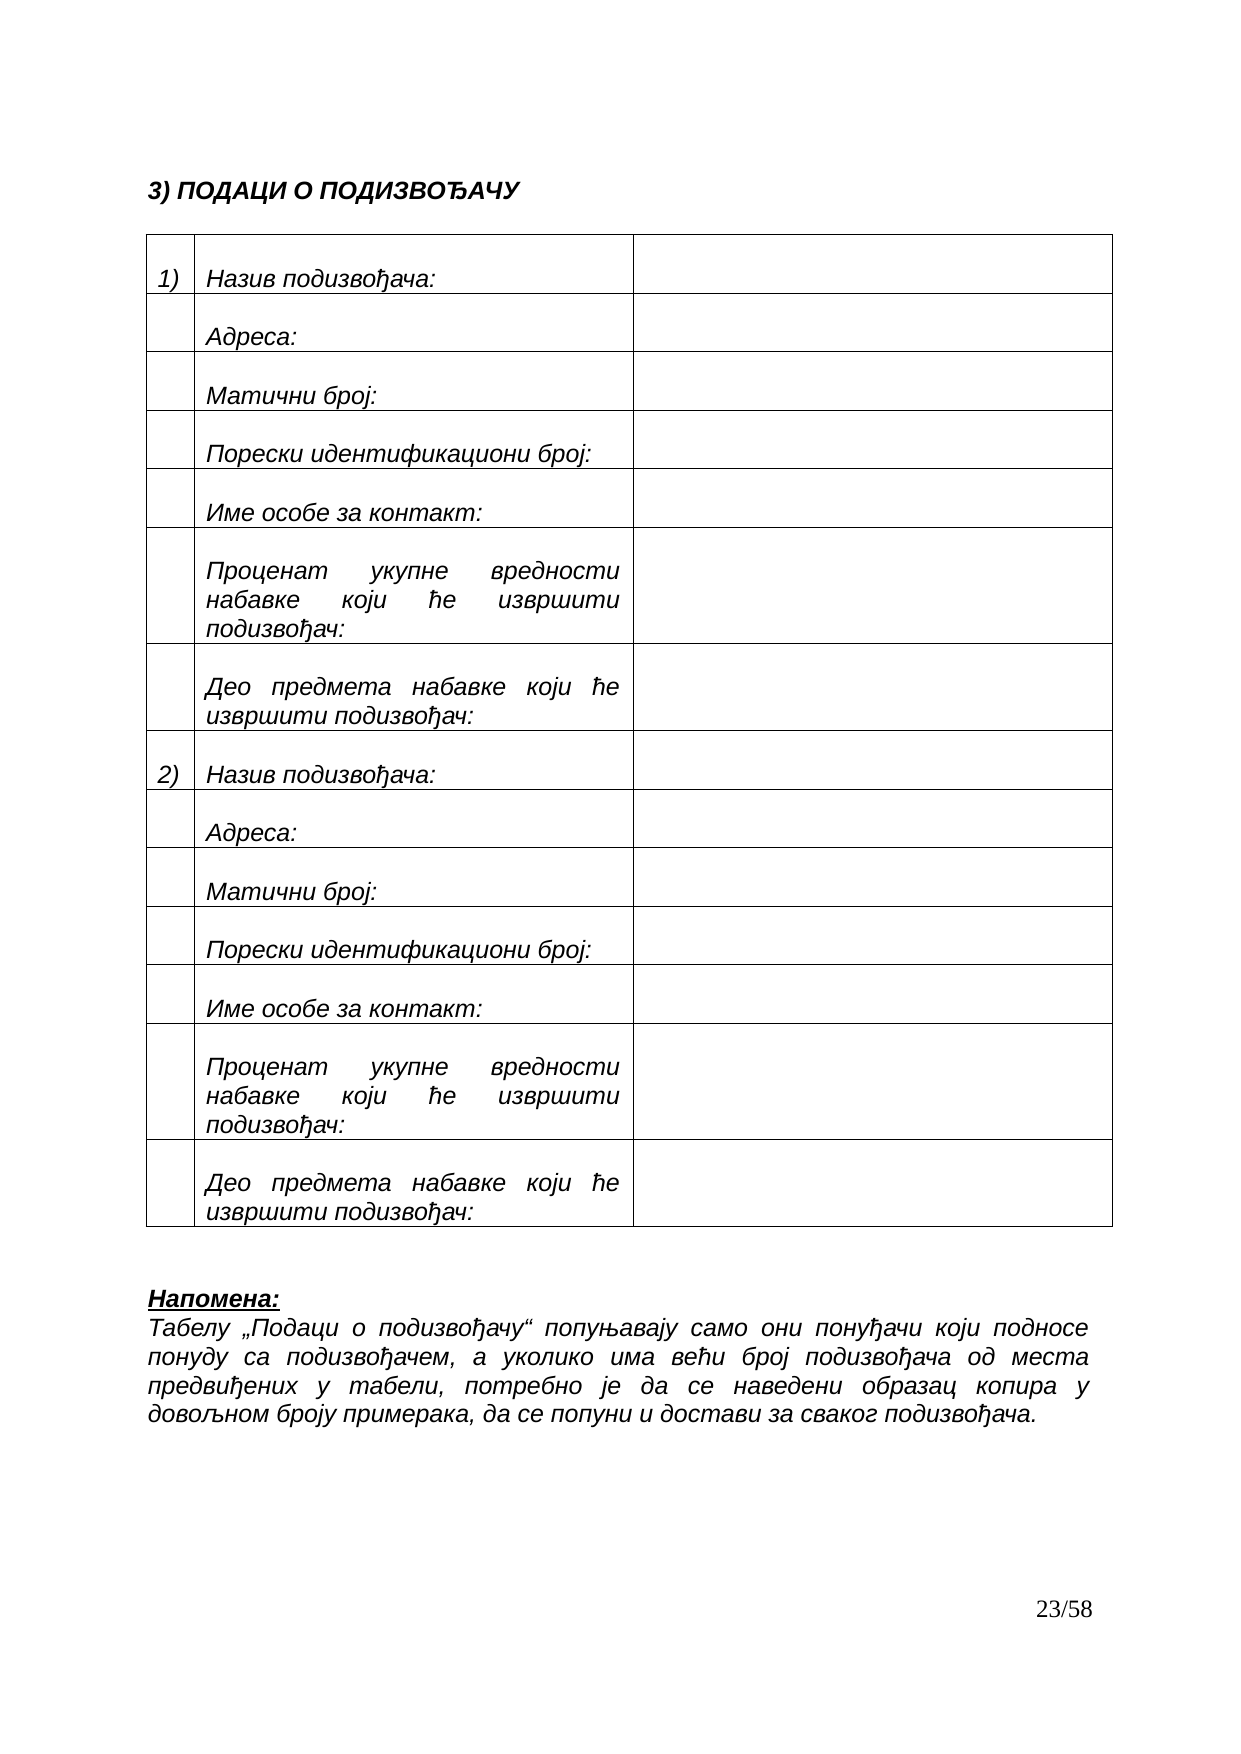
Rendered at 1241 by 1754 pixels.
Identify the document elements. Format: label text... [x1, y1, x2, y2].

table_cell Део предмета набавке који ће извршити подизвођач: [195, 644, 633, 730]
table_cell [147, 790, 194, 847]
table_cell [147, 294, 194, 351]
table_header 1) [147, 235, 194, 292]
table_cell [147, 907, 194, 964]
table_cell [634, 848, 1112, 906]
table_cell [147, 352, 194, 409]
text Напомена: [148, 1284, 1093, 1313]
table_cell Порески идентификациони број: [195, 907, 633, 964]
table_cell [634, 294, 1112, 351]
text Табелу „Подаци о подизвођачу“ попуњавају само они понуђачи који подносе понуду са подизвођачем, а уколико има већи број подизвођача од места предвиђених у табели, потребно је да се наведени образац копира у довољном броју примерака, да се попуни и достави за сваког подизвођача. [148, 1313, 1093, 1428]
table_cell Име особе за контакт: [195, 469, 633, 527]
table_header [634, 235, 1112, 292]
table_cell [634, 965, 1112, 1023]
table_cell Део предмета набавке који ће извршити подизвођач: [195, 1140, 633, 1226]
table_cell Назив подизвођача: [195, 731, 633, 788]
table_cell Име особе за контакт: [195, 965, 633, 1023]
table_header Назив подизвођача: [195, 235, 633, 292]
table_cell [634, 1140, 1112, 1226]
table_cell Адреса: [195, 294, 633, 351]
table_cell [634, 352, 1112, 409]
table_cell Адреса: [195, 790, 633, 847]
table_cell [634, 528, 1112, 643]
table_cell [147, 848, 194, 906]
table_cell Проценат укупне вредности набавке који ће извршити подизвођач: [195, 1024, 633, 1139]
table_cell Проценат укупне вредности набавке који ће извршити подизвођач: [195, 528, 633, 643]
table_cell Порески идентификациони број: [195, 411, 633, 468]
table_cell Матични број: [195, 848, 633, 906]
table_cell [634, 907, 1112, 964]
table_cell Матични број: [195, 352, 633, 409]
table_cell [147, 965, 194, 1023]
table_cell [634, 1024, 1112, 1139]
text 3) ПОДАЦИ О ПОДИЗВОЂАЧУ [148, 176, 1093, 205]
table_cell [634, 731, 1112, 788]
table_cell [634, 411, 1112, 468]
table_cell [634, 790, 1112, 847]
table_cell [147, 1140, 194, 1226]
table_cell [147, 528, 194, 643]
table_cell [147, 469, 194, 527]
table_cell [147, 411, 194, 468]
table_cell [634, 644, 1112, 730]
table_cell 2) [147, 731, 194, 788]
table_cell [147, 1024, 194, 1139]
table_cell [147, 644, 194, 730]
table_cell [634, 469, 1112, 527]
